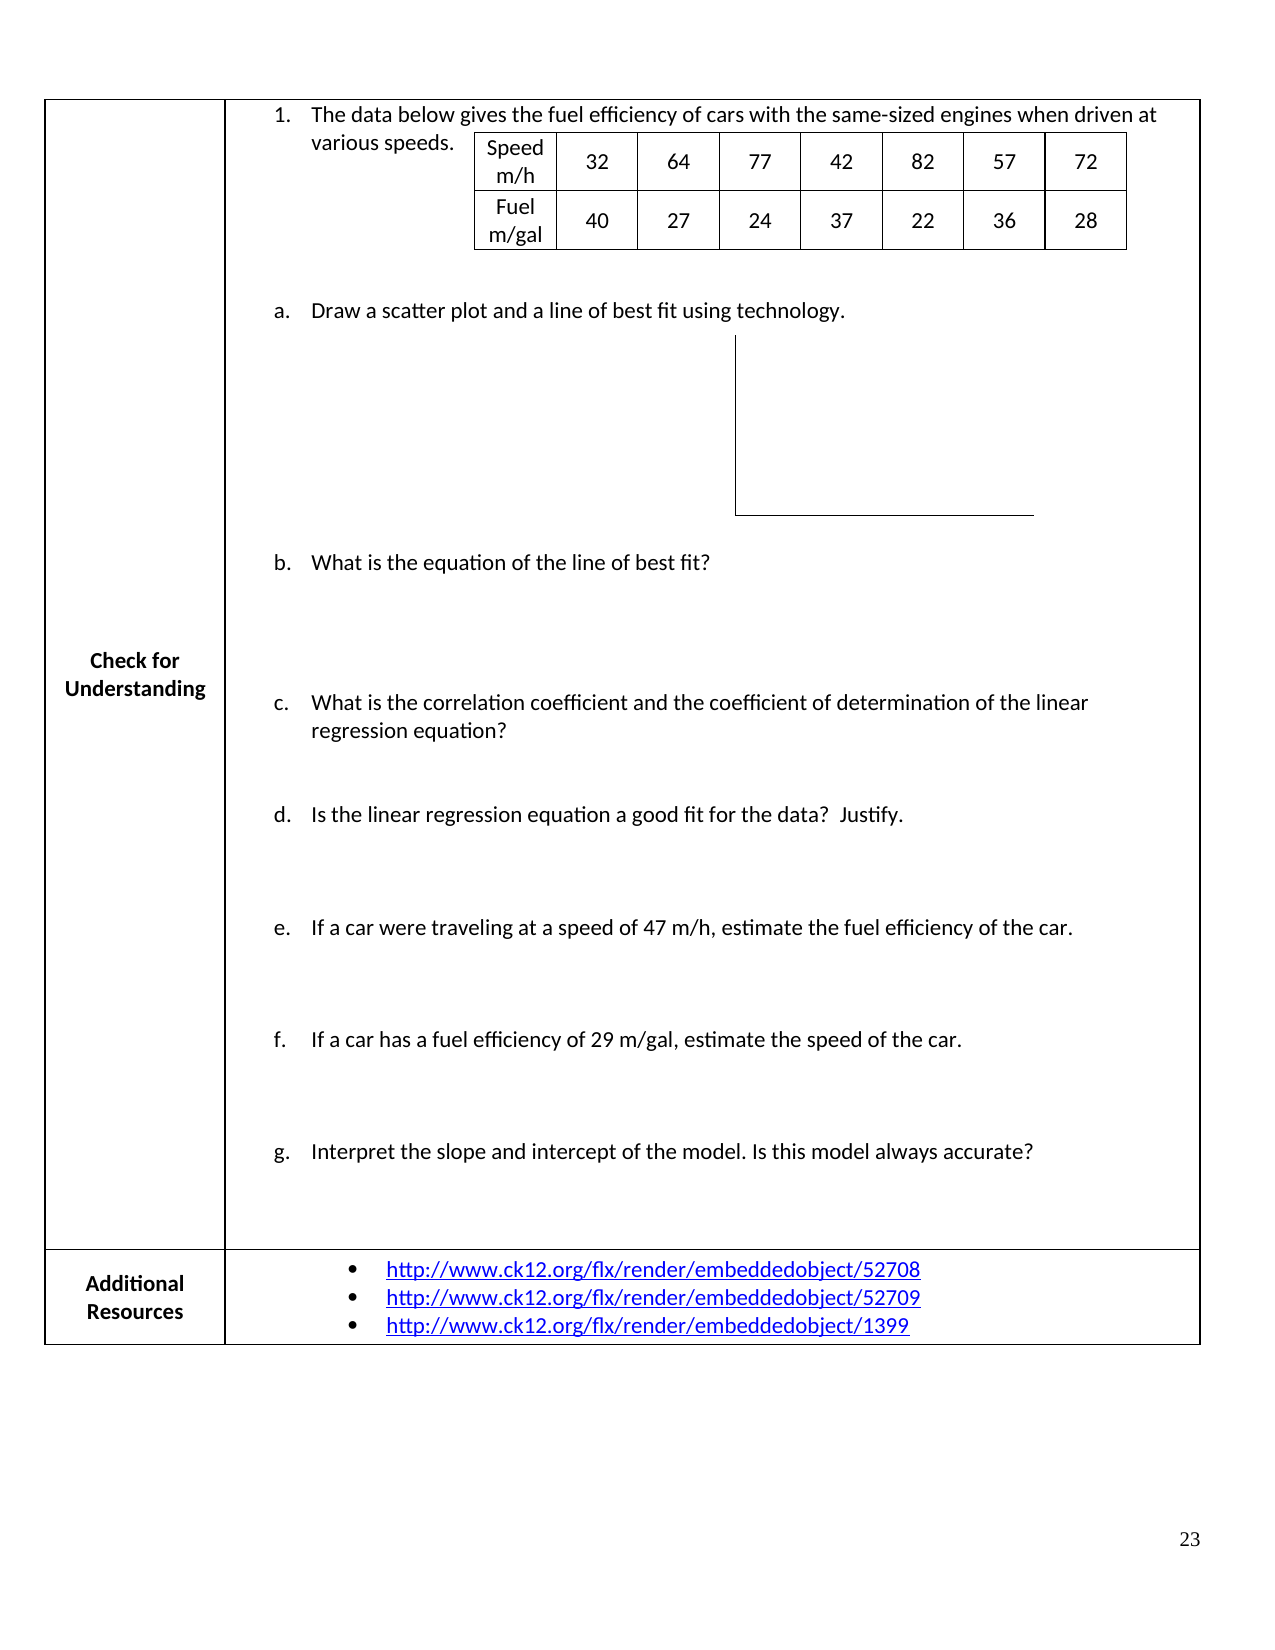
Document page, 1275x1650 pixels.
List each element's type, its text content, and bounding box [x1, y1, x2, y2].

table_cell http://www.ck12.org/flx/render/embeddedobject/52708 http://www.ck12.org/flx/render/embeddedobject/52709 http://www.ck12.org/flx/render/embeddedobject/1399 [226, 1250, 1199, 1343]
table_cell Check for Understanding [46, 100, 224, 1249]
table_cell The data below gives the fuel efficiency of cars with the same-sized engines when driven at various speeds. Draw a scatter plot and a line of best fit using technology. What is the equation of the line of best fit? What is the correlation coefficient and the coefficient of determination of the linear regression equation? Is the linear regression equation a good fit for the data? Justify. If a car were traveling at a speed of 47 m/h, estimate the fuel efficiency of the car. If a car has a fuel efficiency of 29 m/gal, estimate the speed of the car. Interpret the slope and intercept of the model. Is this model always accurate? [226, 100, 1199, 1249]
table_cell Additional Resources [46, 1250, 224, 1343]
